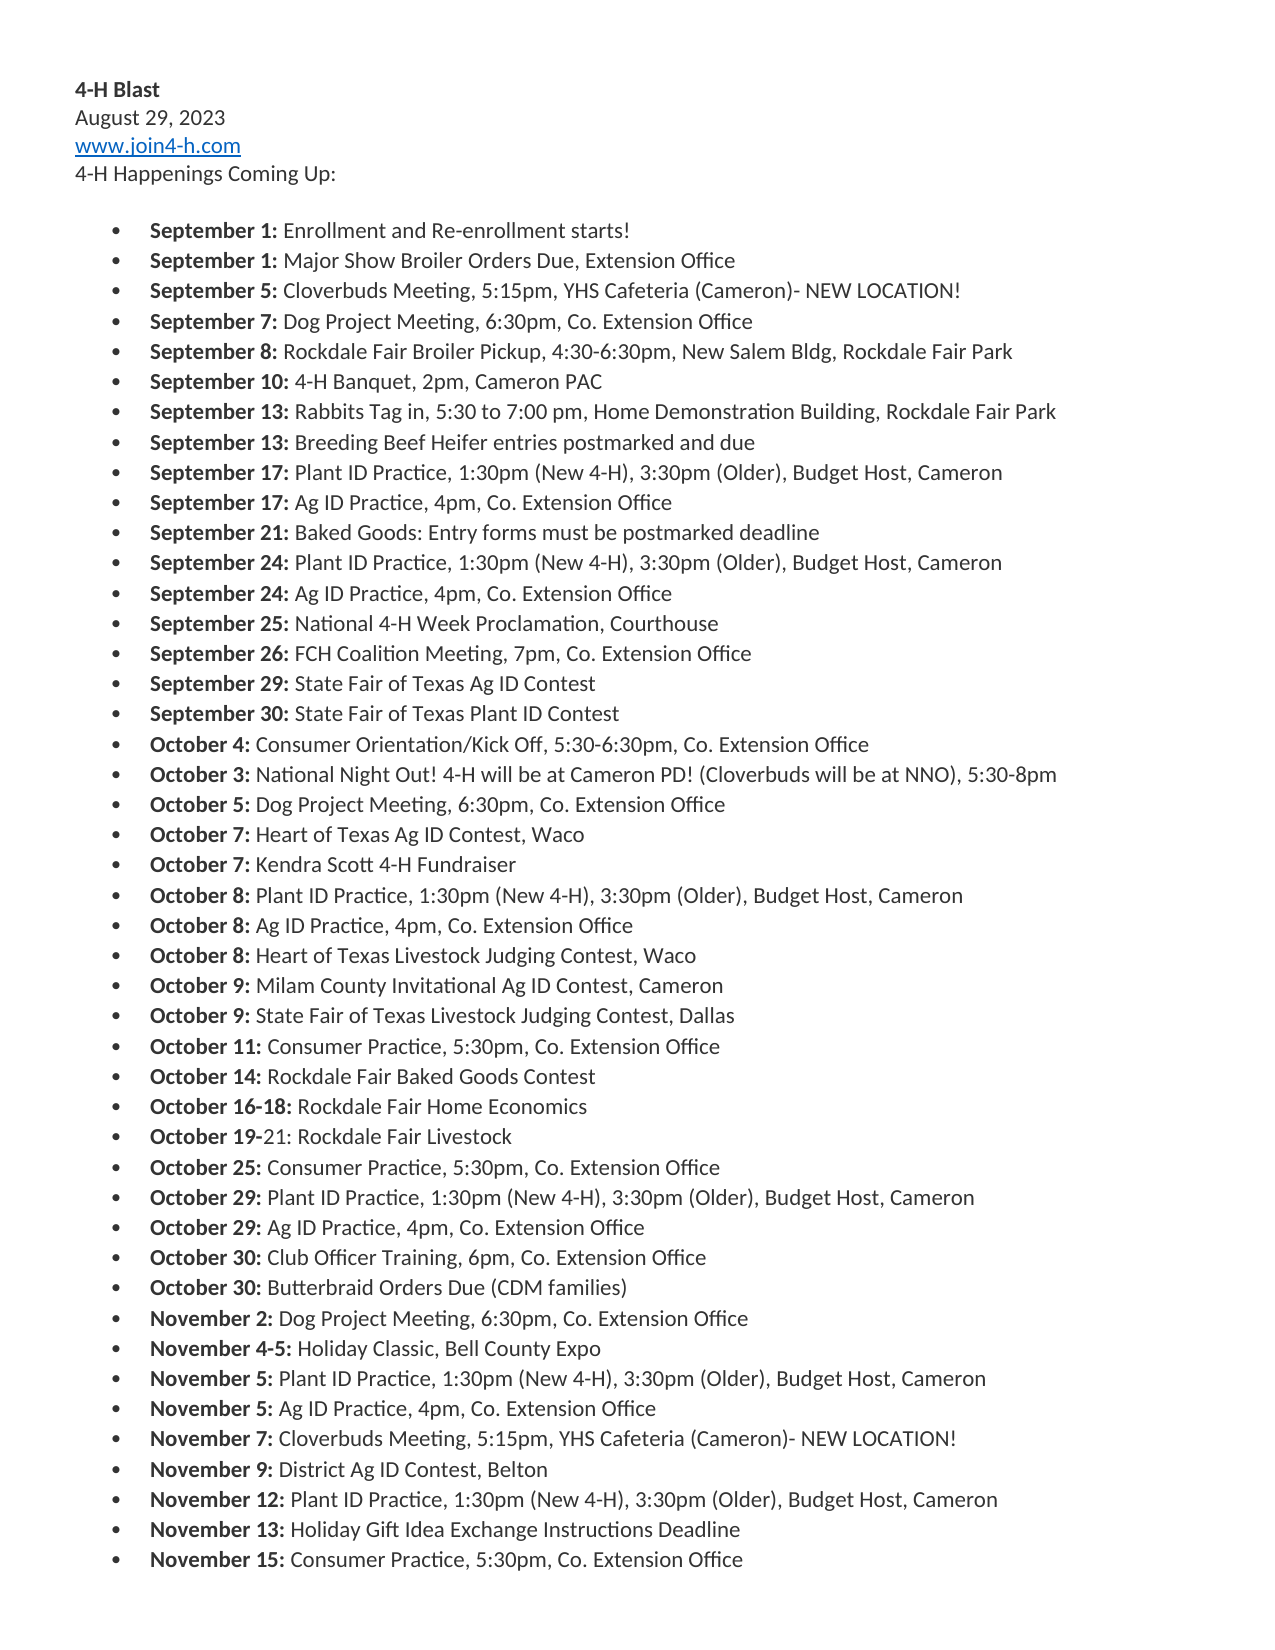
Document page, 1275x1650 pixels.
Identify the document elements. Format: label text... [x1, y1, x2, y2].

list October 11: Consumer Practice, 5:30pm, Co. Extension Office [112, 1032, 1200, 1060]
list October 9: State Fair of Texas Livestock Judging Contest, Dallas [112, 1002, 1200, 1030]
list November 9: District Ag ID Contest, Belton [112, 1455, 1200, 1483]
list September 24: Ag ID Practice, 4pm, Co. Extension Office [112, 579, 1200, 607]
list September 10: 4-H Banquet, 2pm, Cameron PAC [112, 367, 1200, 395]
text August 29, 2023 [75, 103, 1200, 131]
list October 29: Ag ID Practice, 4pm, Co. Extension Office [112, 1213, 1200, 1241]
list November 7: Cloverbuds Meeting, 5:15pm, YHS Cafeteria (Cameron)- NEW LOCATION! [112, 1424, 1200, 1453]
list October 25: Consumer Practice, 5:30pm, Co. Extension Office [112, 1153, 1200, 1181]
list October 9: Milam County Invitational Ag ID Contest, Cameron [112, 971, 1200, 999]
list October 29: Plant ID Practice, 1:30pm (New 4-H), 3:30pm (Older), Budget Host, Cameron [112, 1183, 1200, 1211]
list November 5: Ag ID Practice, 4pm, Co. Extension Office [112, 1394, 1200, 1422]
list September 7: Dog Project Meeting, 6:30pm, Co. Extension Office [112, 307, 1200, 335]
list September 13: Rabbits Tag in, 5:30 to 7:00 pm, Home Demonstration Building, Rockdale Fair Park [112, 397, 1200, 426]
list November 12: Plant ID Practice, 1:30pm (New 4-H), 3:30pm (Older), Budget Host, Cameron [112, 1485, 1200, 1513]
list October 8: Ag ID Practice, 4pm, Co. Extension Office [112, 911, 1200, 939]
list November 5: Plant ID Practice, 1:30pm (New 4-H), 3:30pm (Older), Budget Host, Cameron [112, 1364, 1200, 1392]
list October 7: Kendra Scott 4-H Fundraiser [112, 851, 1200, 879]
list November 13: Holiday Gift Idea Exchange Instructions Deadline [112, 1515, 1200, 1543]
list September 8: Rockdale Fair Broiler Pickup, 4:30-6:30pm, New Salem Bldg, Rockdale Fair Park [112, 337, 1200, 365]
list September 30: State Fair of Texas Plant ID Contest [112, 699, 1200, 728]
list October 30: Club Officer Training, 6pm, Co. Extension Office [112, 1243, 1200, 1271]
list October 30: Butterbraid Orders Due (CDM families) [112, 1273, 1200, 1302]
list September 29: State Fair of Texas Ag ID Contest [112, 669, 1200, 697]
list October 7: Heart of Texas Ag ID Contest, Waco [112, 820, 1200, 848]
list September 26: FCH Coalition Meeting, 7pm, Co. Extension Office [112, 639, 1200, 667]
list November 15: Consumer Practice, 5:30pm, Co. Extension Office [112, 1545, 1200, 1573]
list September 5: Cloverbuds Meeting, 5:15pm, YHS Cafeteria (Cameron)- NEW LOCATION! [112, 277, 1200, 305]
list September 24: Plant ID Practice, 1:30pm (New 4-H), 3:30pm (Older), Budget Host, Cameron [112, 548, 1200, 577]
list November 4-5: Holiday Classic, Bell County Expo [112, 1334, 1200, 1362]
list October 16-18: Rockdale Fair Home Economics [112, 1092, 1200, 1120]
text www.join4-h.com [75, 131, 1200, 159]
list October 4: Consumer Orientation/Kick Off, 5:30-6:30pm, Co. Extension Office [112, 730, 1200, 758]
list October 8: Heart of Texas Livestock Judging Contest, Waco [112, 941, 1200, 969]
list September 17: Plant ID Practice, 1:30pm (New 4-H), 3:30pm (Older), Budget Host, Cameron [112, 458, 1200, 486]
list October 3: National Night Out! 4-H will be at Cameron PD! (Cloverbuds will be at NNO), 5:30-8pm [112, 760, 1200, 788]
list November 2: Dog Project Meeting, 6:30pm, Co. Extension Office [112, 1304, 1200, 1332]
list September 25: National 4-H Week Proclamation, Courthouse [112, 609, 1200, 637]
list October 14: Rockdale Fair Baked Goods Contest [112, 1062, 1200, 1090]
list October 5: Dog Project Meeting, 6:30pm, Co. Extension Office [112, 790, 1200, 818]
list September 1: Enrollment and Re-enrollment starts! [112, 216, 1200, 244]
list September 21: Baked Goods: Entry forms must be postmarked deadline [112, 518, 1200, 546]
text 4-H Happenings Coming Up: [75, 159, 1200, 187]
list September 17: Ag ID Practice, 4pm, Co. Extension Office [112, 488, 1200, 516]
text 4-H Blast [75, 75, 1200, 103]
list September 1: Major Show Broiler Orders Due, Extension Office [112, 246, 1200, 274]
list September 13: Breeding Beef Heifer entries postmarked and due [112, 428, 1200, 456]
list October 19-21: Rockdale Fair Livestock [112, 1122, 1200, 1151]
list October 8: Plant ID Practice, 1:30pm (New 4-H), 3:30pm (Older), Budget Host, Cameron [112, 881, 1200, 909]
